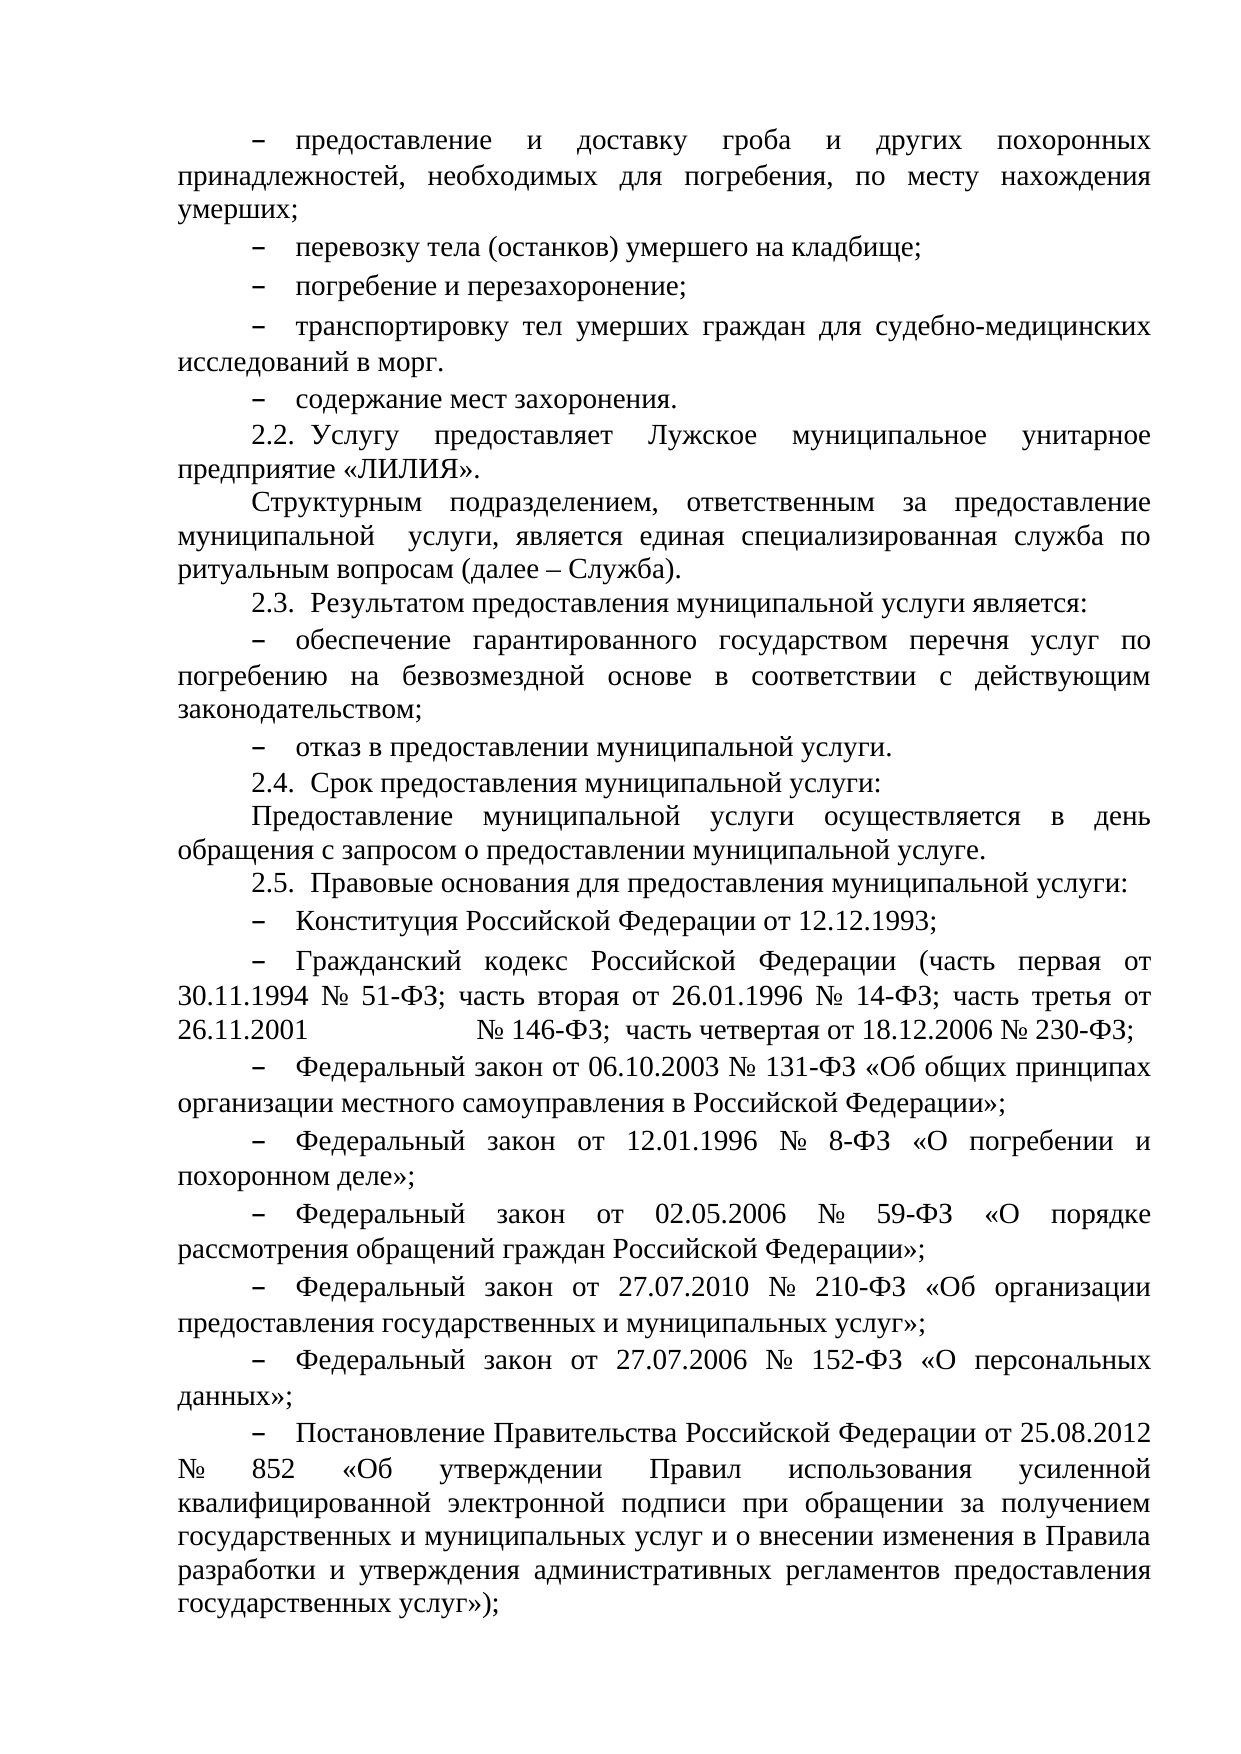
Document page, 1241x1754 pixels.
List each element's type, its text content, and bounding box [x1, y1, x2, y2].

list предоставление и доставку гроба и других похоронных принадлежностей, необходимых для погребения, по месту нахождения умерших; [177, 118, 1152, 225]
text Предоставление муниципальной услуги осуществляется в день обращения с запросом о предоставлении муниципальной услуге. [177, 798, 1152, 866]
list Федеральный закон от 27.07.2010 № 210-ФЗ «Об организации предоставления государственных и муниципальных услуг»; [177, 1265, 1152, 1338]
list содержание мест захоронения. [177, 377, 1152, 417]
list погребение и перезахоронение; [177, 264, 1152, 304]
list обеспечение гарантированного государством перечня услуг по погребению на безвозмездной основе в соответствии с действующим законодательством; [177, 618, 1152, 725]
list Постановление Правительства Российской Федерации от 25.08.2012 № 852 «Об утверждении Правил использования усиленной квалифицированной электронной подписи при обращении за получением государственных и муниципальных услуг и о внесении изменения в Правила разработки и утверждения административных регламентов предоставления государственных услуг»); [177, 1412, 1152, 1619]
list Правовые основания для предоставления муниципальной услуги: [177, 866, 1152, 899]
list Федеральный закон от 12.01.1996 № 8-ФЗ «О погребении и похоронном деле»; [177, 1119, 1152, 1192]
list Гражданский кодекс Российской Федерации (часть первая от 30.11.1994 № 51-ФЗ; часть вторая от 26.01.1996 № 14-ФЗ; часть третья от 26.11.2001 № 146-ФЗ; часть четвертая от 18.12.2006 № 230-ФЗ; [177, 939, 1152, 1046]
list Услугу предоставляет Лужское муниципальное унитарное предприятие «ЛИЛИЯ». [177, 417, 1152, 484]
list Федеральный закон от 02.05.2006 № 59-ФЗ «О порядке рассмотрения обращений граждан Российской Федерации»; [177, 1192, 1152, 1265]
text Структурным подразделением, ответственным за предоставление муниципальной услуги, является единая специализированная служба по ритуальным вопросам (далее – Служба). [177, 484, 1152, 585]
list Конституция Российской Федерации от 12.12.1993; [177, 899, 1152, 939]
list Федеральный закон от 27.07.2006 № 152-ФЗ «О персональных данных»; [177, 1338, 1152, 1412]
list отказ в предоставлении муниципальной услуги. [177, 725, 1152, 765]
list Результатом предоставления муниципальной услуги является: [177, 585, 1152, 618]
list транспортировку тел умерших граждан для судебно-медицинских исследований в морг. [177, 304, 1152, 377]
list перевозку тела (останков) умершего на кладбище; [177, 225, 1152, 264]
list Срок предоставления муниципальной услуги: [177, 765, 1152, 798]
list Федеральный закон от 06.10.2003 № 131-ФЗ «Об общих принципах организации местного самоуправления в Российской Федерации»; [177, 1046, 1152, 1119]
